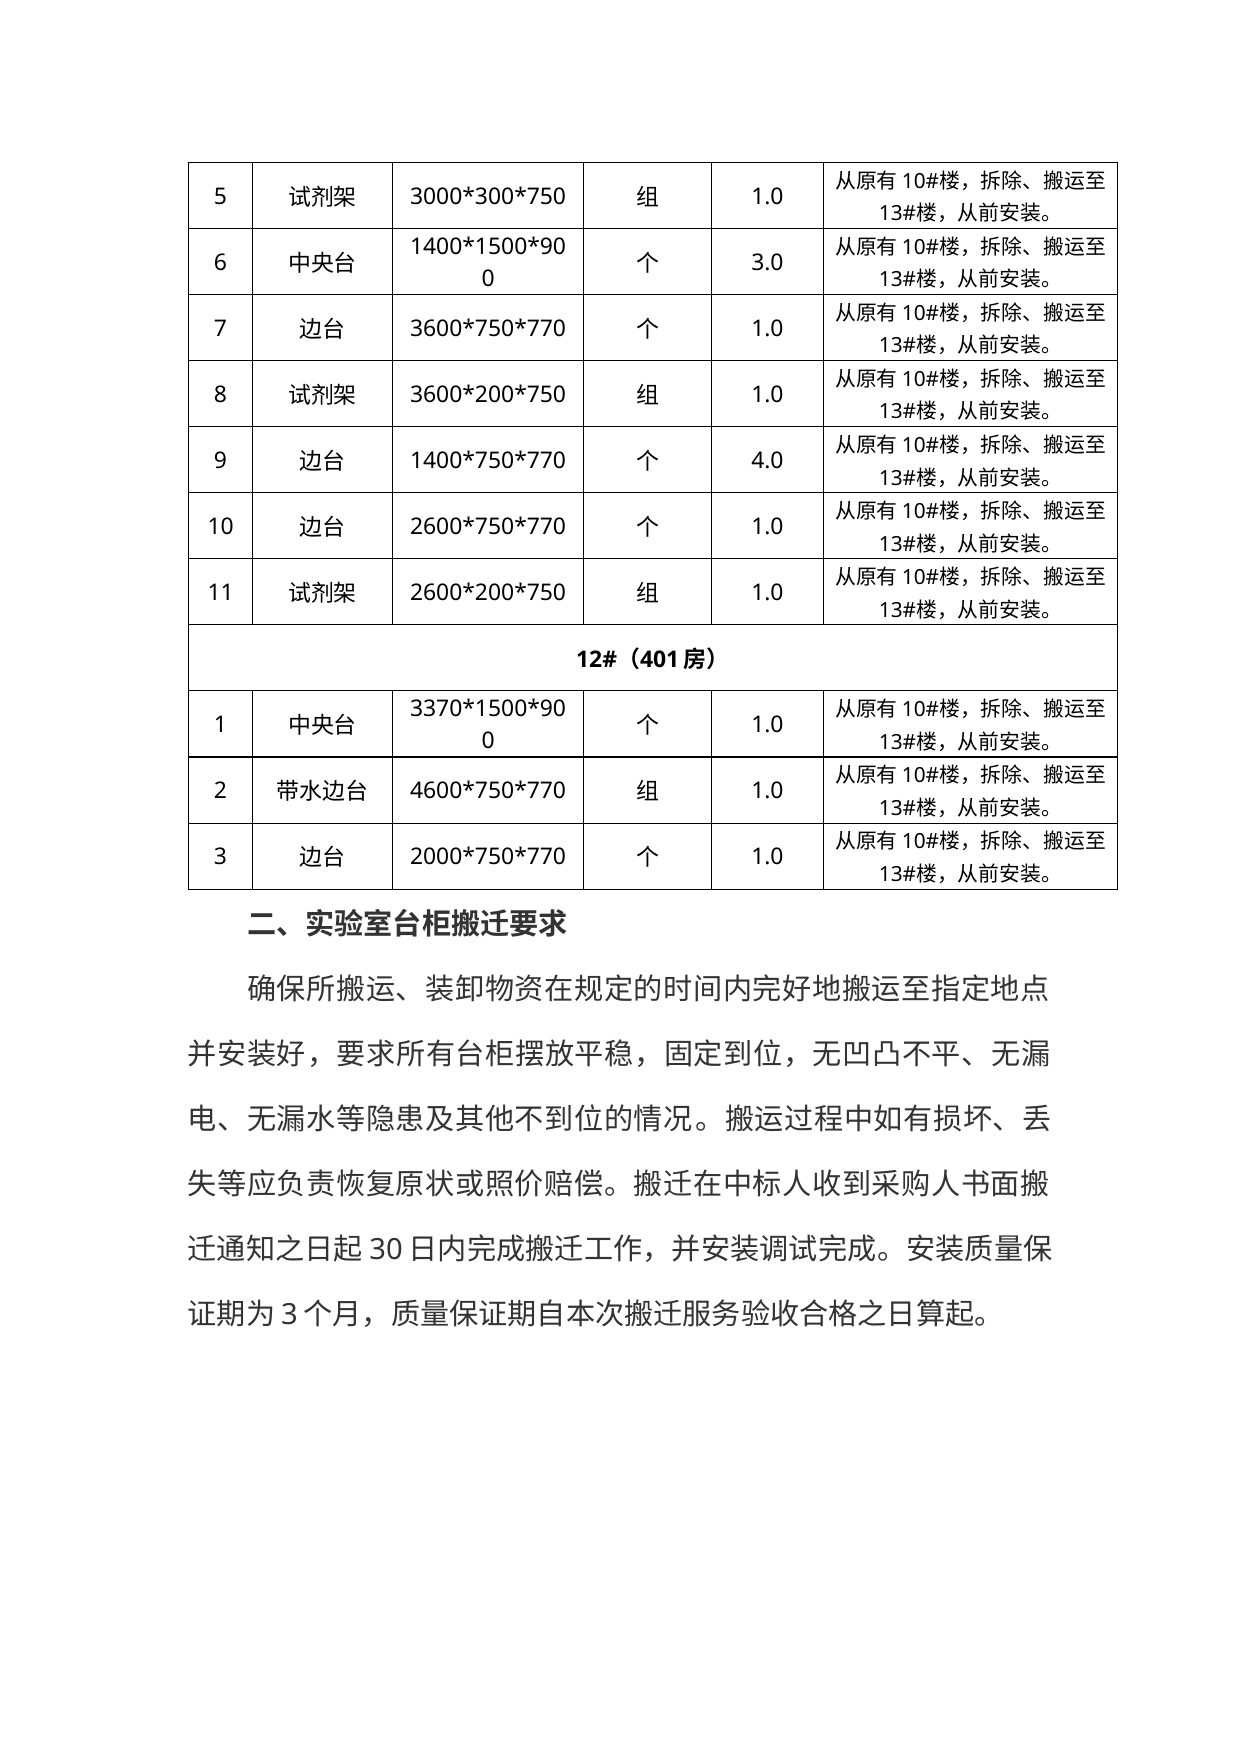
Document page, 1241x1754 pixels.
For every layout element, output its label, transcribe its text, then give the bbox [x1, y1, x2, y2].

table_cell 从原有10#楼，拆除、搬运至13#楼，从前安装。 [824, 559, 1117, 624]
table_cell 1.0 [712, 295, 823, 360]
text 确保所搬运、装卸物资在规定的时间内完好地搬运至指定地点并安装好，要求所有台柜摆放平稳，固定到位，无凹凸不平、无漏电、无漏水等隐患及其他不到位的情况。搬运过程中如有损坏、丢失等应负责恢复原状或照价赔偿。搬迁在中标人收到采购人书面搬迁通知之日起30日内完成搬迁工作，并安装调试完成。安装质量保证期为3个月，质量保证期自本次搬迁服务验收合格之日算起。 [187, 954, 1053, 1344]
table_cell 从原有10#楼，拆除、搬运至13#楼，从前安装。 [824, 691, 1117, 756]
table_cell 1400*1500*900 [393, 229, 583, 294]
table_cell 2000*750*770 [393, 824, 583, 888]
table_cell 试剂架 [253, 163, 392, 228]
table_cell 6 [189, 229, 252, 294]
table_cell 3600*750*770 [393, 295, 583, 360]
table_cell 1.0 [712, 559, 823, 624]
table_cell 从原有10#楼，拆除、搬运至13#楼，从前安装。 [824, 493, 1117, 558]
text 二、实验室台柜搬迁要求 [187, 890, 1053, 954]
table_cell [824, 163, 1117, 228]
table_cell 组 [584, 758, 711, 822]
table_cell 从原有10#楼，拆除、搬运至13#楼，从前安装。 [824, 295, 1117, 360]
table_cell 边台 [253, 427, 392, 492]
table_cell 12#（401房） [189, 625, 1117, 690]
table_cell 边台 [253, 295, 392, 360]
table_cell 个 [584, 824, 711, 888]
table_cell 个 [584, 295, 711, 360]
table_cell 个 [584, 229, 711, 294]
table_cell 1.0 [712, 824, 823, 888]
table_cell 3600*200*750 [393, 361, 583, 426]
table_cell 8 [189, 361, 252, 426]
table_cell 10 [189, 493, 252, 558]
table_cell 组 [584, 163, 711, 228]
table_cell 1.0 [712, 361, 823, 426]
table_cell 从原有10#楼，拆除、搬运至13#楼，从前安装。 [824, 824, 1117, 888]
table_cell 中央台 [253, 229, 392, 294]
table_cell 2600*750*770 [393, 493, 583, 558]
table_cell 3000*300*750 [393, 163, 583, 228]
table_cell 9 [189, 427, 252, 492]
table_cell 个 [584, 493, 711, 558]
table_cell 组 [584, 361, 711, 426]
table_cell 3370*1500*900 [393, 691, 583, 756]
table_cell 1.0 [712, 163, 823, 228]
table_cell 2600*200*750 [393, 559, 583, 624]
table_cell 7 [189, 295, 252, 360]
table_cell 1.0 [712, 493, 823, 558]
table_cell 3 [189, 824, 252, 888]
table_cell 边台 [253, 493, 392, 558]
table_cell 边台 [253, 824, 392, 888]
table_cell 从原有10#楼，拆除、搬运至13#楼，从前安装。 [824, 427, 1117, 492]
table_cell 带水边台 [253, 758, 392, 822]
table_cell 个 [584, 427, 711, 492]
table_cell 从原有10#楼，拆除、搬运至13#楼，从前安装。 [824, 229, 1117, 294]
table_cell 5 [189, 163, 252, 228]
table_cell 组 [584, 559, 711, 624]
table_cell 1.0 [712, 691, 823, 756]
table_cell 个 [584, 691, 711, 756]
table_cell 3.0 [712, 229, 823, 294]
table_cell 从原有10#楼，拆除、搬运至13#楼，从前安装。 [824, 361, 1117, 426]
table_cell 1 [189, 691, 252, 756]
table_cell 试剂架 [253, 559, 392, 624]
table_cell 中央台 [253, 691, 392, 756]
table_cell 4.0 [712, 427, 823, 492]
table_cell 试剂架 [253, 361, 392, 426]
table_cell 1.0 [712, 758, 823, 822]
table_cell 4600*750*770 [393, 758, 583, 822]
table_cell 2 [189, 758, 252, 822]
table_cell 从原有10#楼，拆除、搬运至13#楼，从前安装。 [824, 758, 1117, 822]
table_cell 11 [189, 559, 252, 624]
table_cell 1400*750*770 [393, 427, 583, 492]
